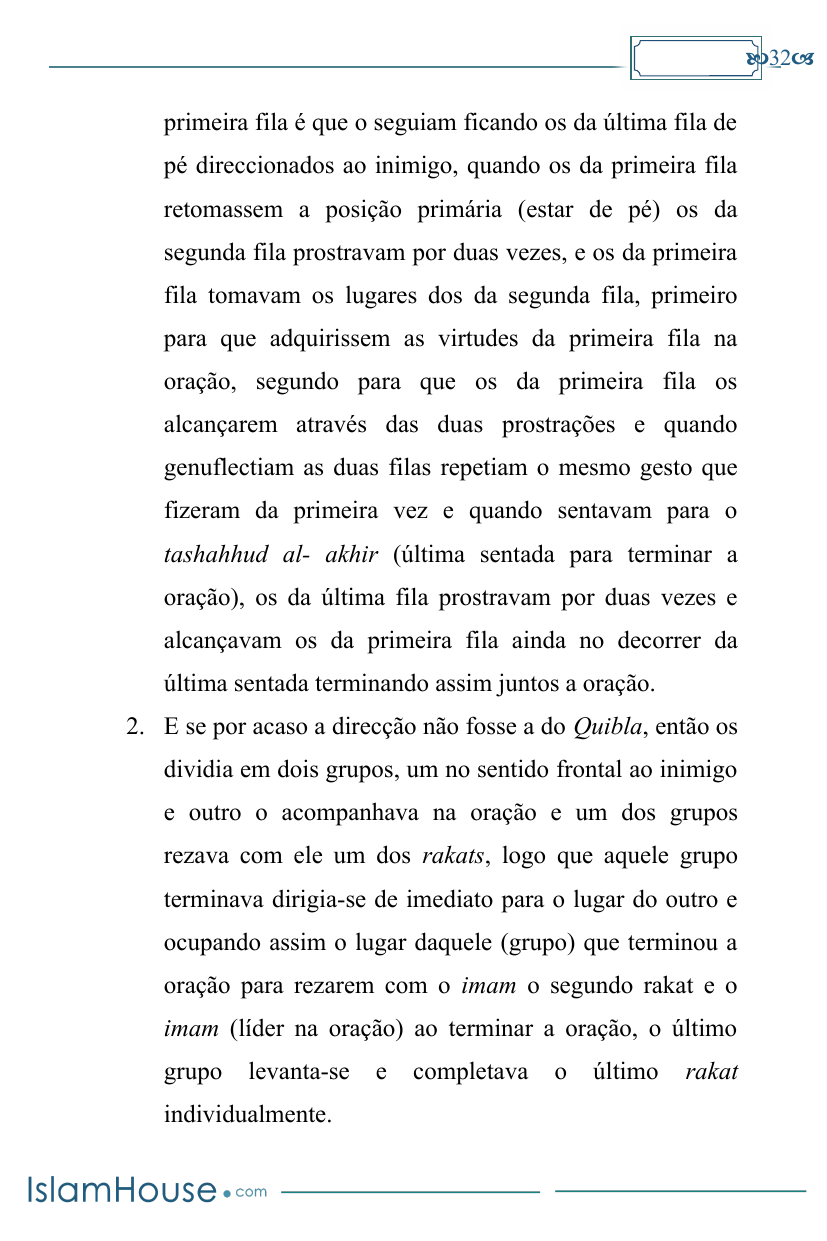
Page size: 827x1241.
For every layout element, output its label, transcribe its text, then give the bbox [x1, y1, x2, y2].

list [126, 107, 738, 697]
picture [20, 1171, 541, 1209]
list E se por acaso a direcção não fosse a do Quibla, então os dividia em dois grupos, um no sentido frontal ao inimigo e outro o acompanhava na oração e um dos grupos rezava com ele um dos rakats, logo que aquele grupo terminava dirigia-se de imediato para o lugar do outro e ocupando assim o lugar daquele (grupo) que terminou a oração para rezarem com o imam o segundo rakat e o imam (líder na oração) ao terminar a oração, o último grupo levanta-se e completava o último rakat individualmente. [126, 711, 738, 1128]
picture [548, 1170, 807, 1208]
